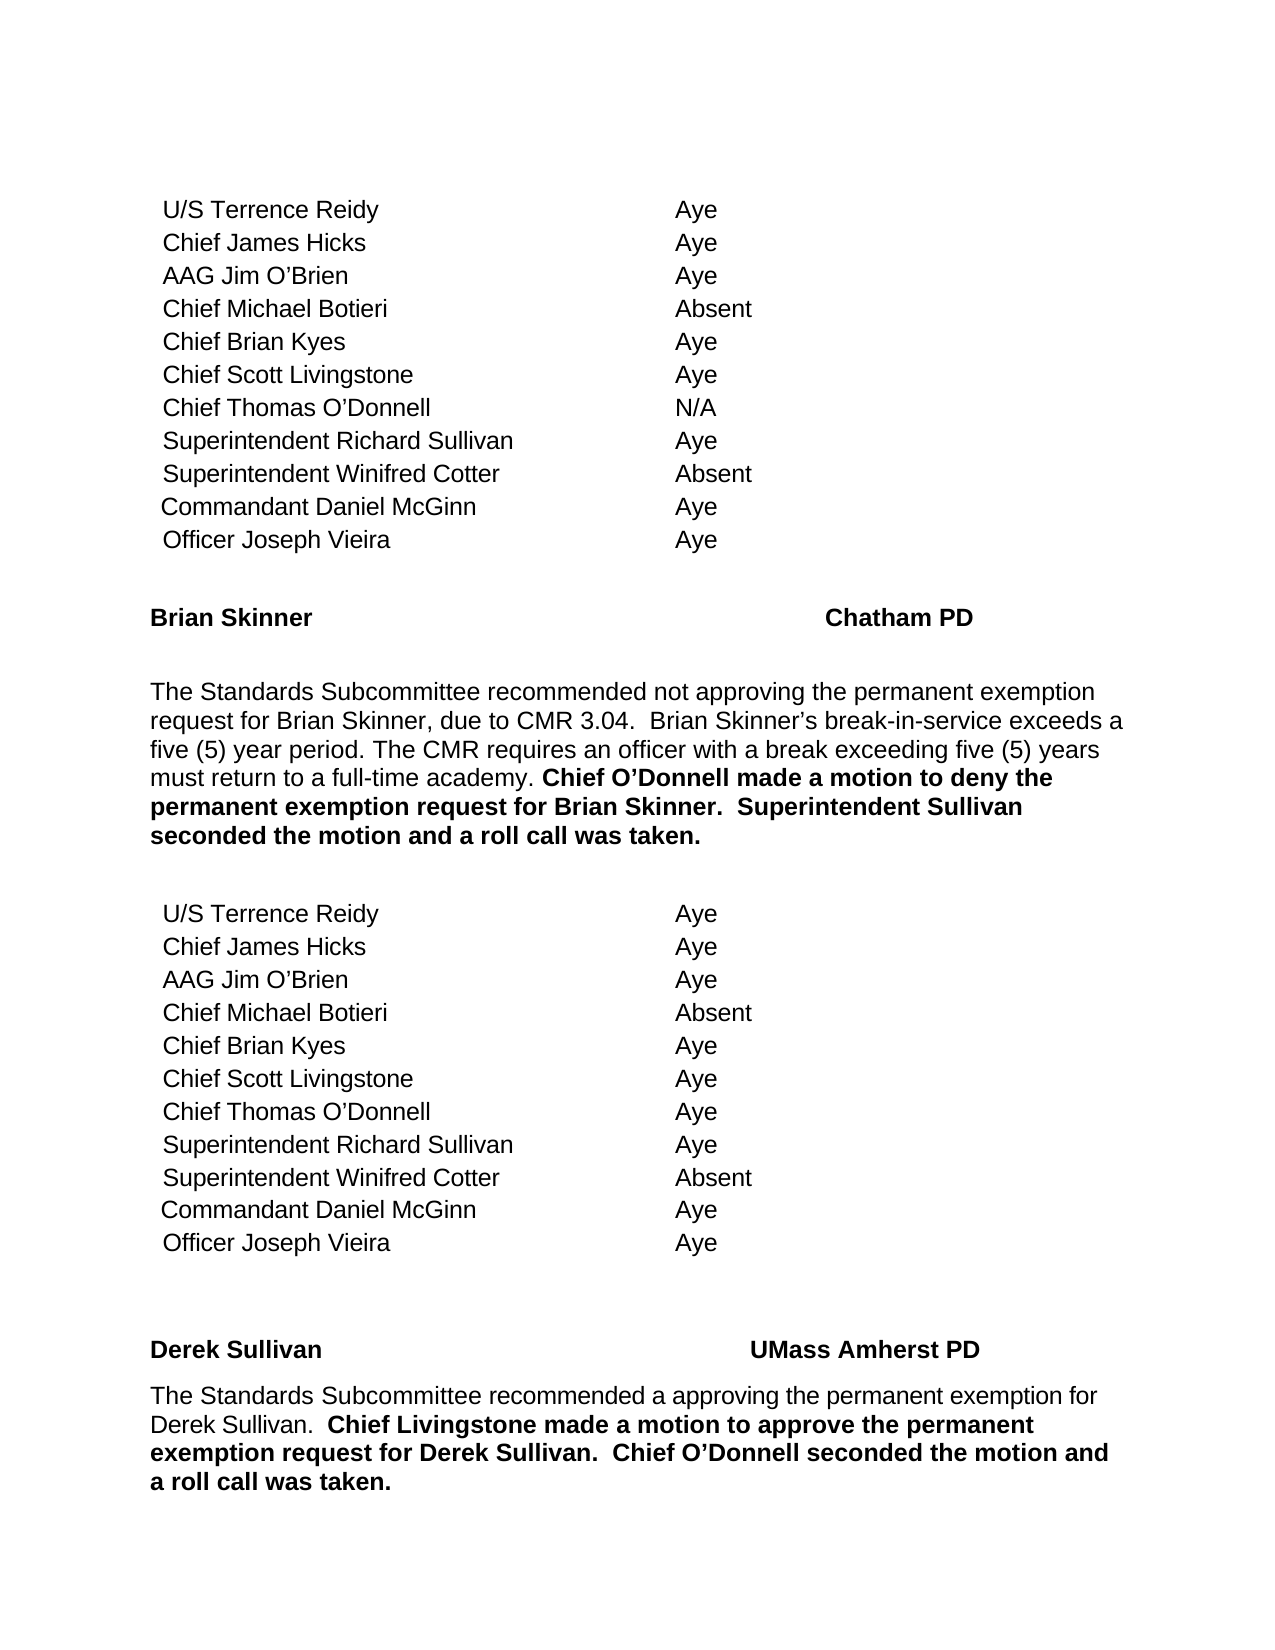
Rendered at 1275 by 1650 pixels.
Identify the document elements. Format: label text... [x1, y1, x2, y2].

text The Standards Subcommittee recommended a approving the permanent exemption for Derek Sullivan. Chief Livingstone made a motion to approve the permanent exemption request for Derek Sullivan. Chief O’Donnell seconded the motion and a roll call was taken. [150, 1381, 1125, 1496]
text Commandant Daniel McGinn Aye [160, 492, 1113, 520]
text Chief Thomas O’Donnell N/A [150, 393, 1125, 422]
text Chief Scott Livingstone Aye [150, 360, 1125, 389]
text Superintendent Winifred Cotter Absent [150, 1162, 1125, 1191]
text Officer Joseph Vieira Aye [150, 1228, 1125, 1257]
text Superintendent Richard Sullivan Aye [150, 1129, 1125, 1158]
text AAG Jim O’Brien Aye [150, 965, 1125, 994]
text Officer Joseph Vieira Aye [150, 524, 1125, 553]
text Chief James Hicks Aye [150, 932, 1125, 961]
text Chief Thomas O’Donnell Aye [150, 1097, 1125, 1125]
text Chief Brian Kyes Aye [150, 1031, 1125, 1059]
text Commandant Daniel McGinn Aye [160, 1195, 1113, 1224]
text AAG Jim O’Brien Aye [150, 261, 1125, 290]
text Chief Michael Botieri Absent [150, 998, 1125, 1027]
text U/S Terrence Reidy Aye [150, 195, 1125, 224]
text Superintendent Richard Sullivan Aye [150, 426, 1125, 454]
text Derek Sullivan UMass Amherst PD [150, 1335, 1125, 1364]
text Chief Scott Livingstone Aye [150, 1064, 1125, 1092]
text The Standards Subcommittee recommended not approving the permanent exemption request for Brian Skinner, due to CMR 3.04. Brian Skinner’s break-in-service exceeds a five (5) year period. The CMR requires an officer with a break exceeding five (5) years must return to a full-time academy. Chief O’Donnell made a motion to deny the permanent exemption request for Brian Skinner. Superintendent Sullivan seconded the motion and a roll call was taken. [150, 677, 1125, 849]
text Chief James Hicks Aye [150, 228, 1125, 257]
text Chief Brian Kyes Aye [150, 327, 1125, 356]
text Chief Michael Botieri Absent [150, 294, 1125, 323]
text Brian Skinner Chatham PD [150, 603, 1125, 660]
text U/S Terrence Reidy Aye [150, 899, 1125, 928]
text Superintendent Winifred Cotter Absent [150, 459, 1125, 487]
